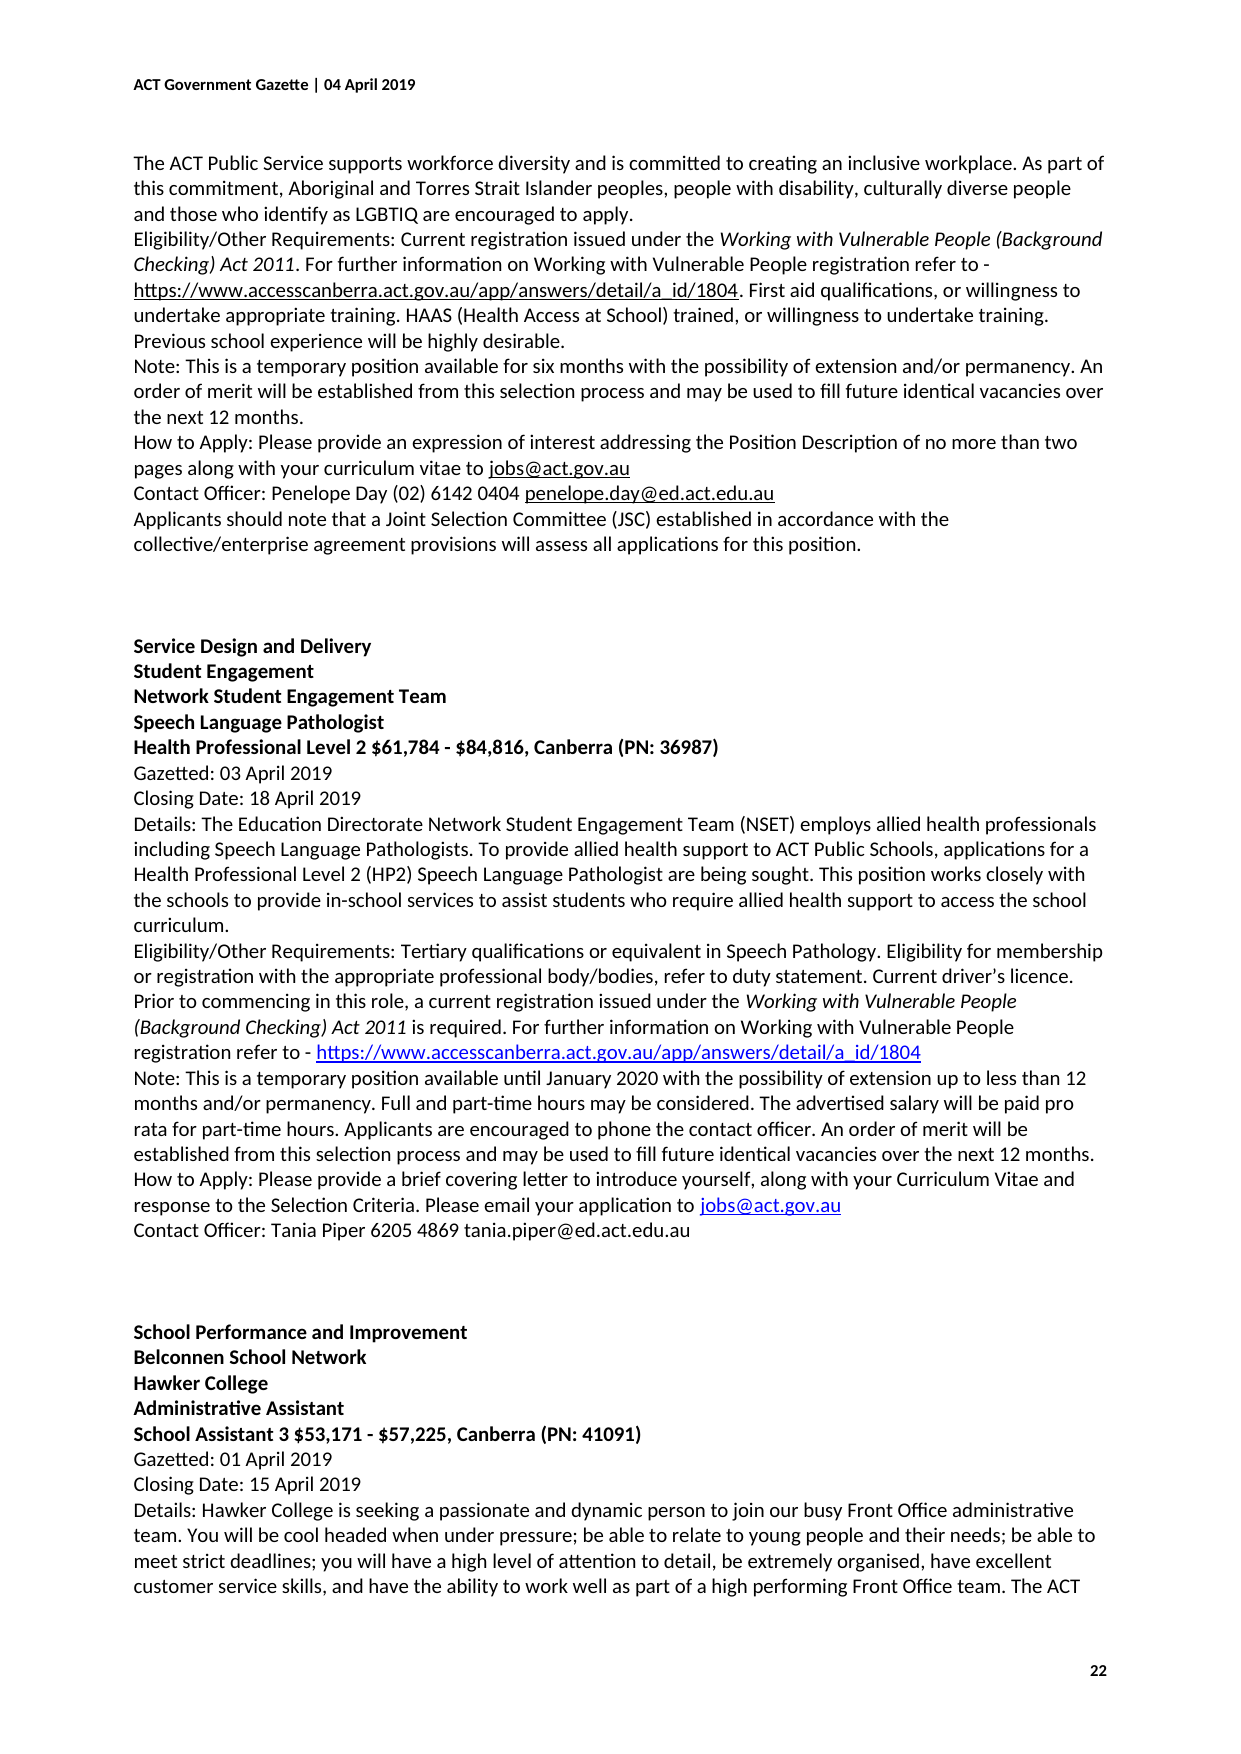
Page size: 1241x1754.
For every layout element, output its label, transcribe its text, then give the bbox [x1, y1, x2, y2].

text Gazetted: 01 April 2019 [133, 1446, 1107, 1472]
text Note: This is a temporary position available for six months with the possibility of extension and/or permanency. An order of merit will be established from this selection process and may be used to fill future identical vacancies over the next 12 months. [133, 353, 1107, 429]
text The ACT Public Service supports workforce diversity and is committed to creating an inclusive workplace. As part of this commitment, Aboriginal and Torres Strait Islander peoples, people with disability, culturally diverse people and those who identify as LGBTIQ are encouraged to apply. [133, 150, 1107, 226]
text Details: The Education Directorate Network Student Engagement Team (NSET) employs allied health professionals including Speech Language Pathologists. To provide allied health support to ACT Public Schools, applications for a Health Professional Level 2 (HP2) Speech Language Pathologist are being sought. This position works closely with the schools to provide in-school services to assist students who require allied health support to access the school curriculum. [133, 811, 1107, 938]
text School Assistant 3 $53,171 - $57,225, Canberra (PN: 41091) [133, 1421, 1107, 1446]
text Eligibility/Other Requirements: Tertiary qualifications or equivalent in Speech Pathology. Eligibility for membership or registration with the appropriate professional body/bodies, refer to duty statement. Current driver’s licence. Prior to commencing in this role, a current registration issued under the Working with Vulnerable People (Background Checking) Act 2011 is required. For further information on Working with Vulnerable People registration refer to - https://www.accesscanberra.act.gov.au/app/answers/detail/a_id/1804 [133, 938, 1107, 1065]
text Service Design and Delivery [133, 633, 1107, 658]
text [133, 1497, 1107, 1599]
text Network Student Engagement Team [133, 684, 1107, 709]
text Applicants should note that a Joint Selection Committee (JSC) established in accordance with the collective/enterprise agreement provisions will assess all applications for this position. [133, 506, 1107, 557]
text Hawker College [133, 1370, 1107, 1395]
text Contact Officer: Tania Piper 6205 4869 tania.piper@ed.act.edu.au [133, 1217, 1107, 1243]
text Belconnen School Network [133, 1344, 1107, 1370]
text Administrative Assistant [133, 1395, 1107, 1421]
text School Performance and Improvement [133, 1319, 1107, 1344]
text Contact Officer: Penelope Day (02) 6142 0404 penelope.day@ed.act.edu.au [133, 480, 1107, 506]
text Closing Date: 18 April 2019 [133, 785, 1107, 811]
text Note: This is a temporary position available until January 2020 with the possibility of extension up to less than 12 months and/or permanency. Full and part-time hours may be considered. The advertised salary will be paid pro rata for part-time hours. Applicants are encouraged to phone the contact officer. An order of merit will be established from this selection process and may be used to fill future identical vacancies over the next 12 months. [133, 1065, 1107, 1167]
text Student Engagement [133, 658, 1107, 684]
text Closing Date: 15 April 2019 [133, 1472, 1107, 1497]
text Gazetted: 03 April 2019 [133, 760, 1107, 785]
text How to Apply: Please provide a brief covering letter to introduce yourself, along with your Curriculum Vitae and response to the Selection Criteria. Please email your application to jobs@act.gov.au [133, 1167, 1107, 1217]
text Eligibility/Other Requirements: Current registration issued under the Working with Vulnerable People (Background Checking) Act 2011. For further information on Working with Vulnerable People registration refer to - https://www.accesscanberra.act.gov.au/app/answers/detail/a_id/1804. First aid qualifications, or willingness to undertake appropriate training. HAAS (Health Access at School) trained, or willingness to undertake training. Previous school experience will be highly desirable. [133, 226, 1107, 353]
text Speech Language Pathologist [133, 709, 1107, 734]
text How to Apply: Please provide an expression of interest addressing the Position Description of no more than two pages along with your curriculum vitae to jobs@act.gov.au [133, 429, 1107, 480]
text Health Professional Level 2 $61,784 - $84,816, Canberra (PN: 36987) [133, 734, 1107, 760]
